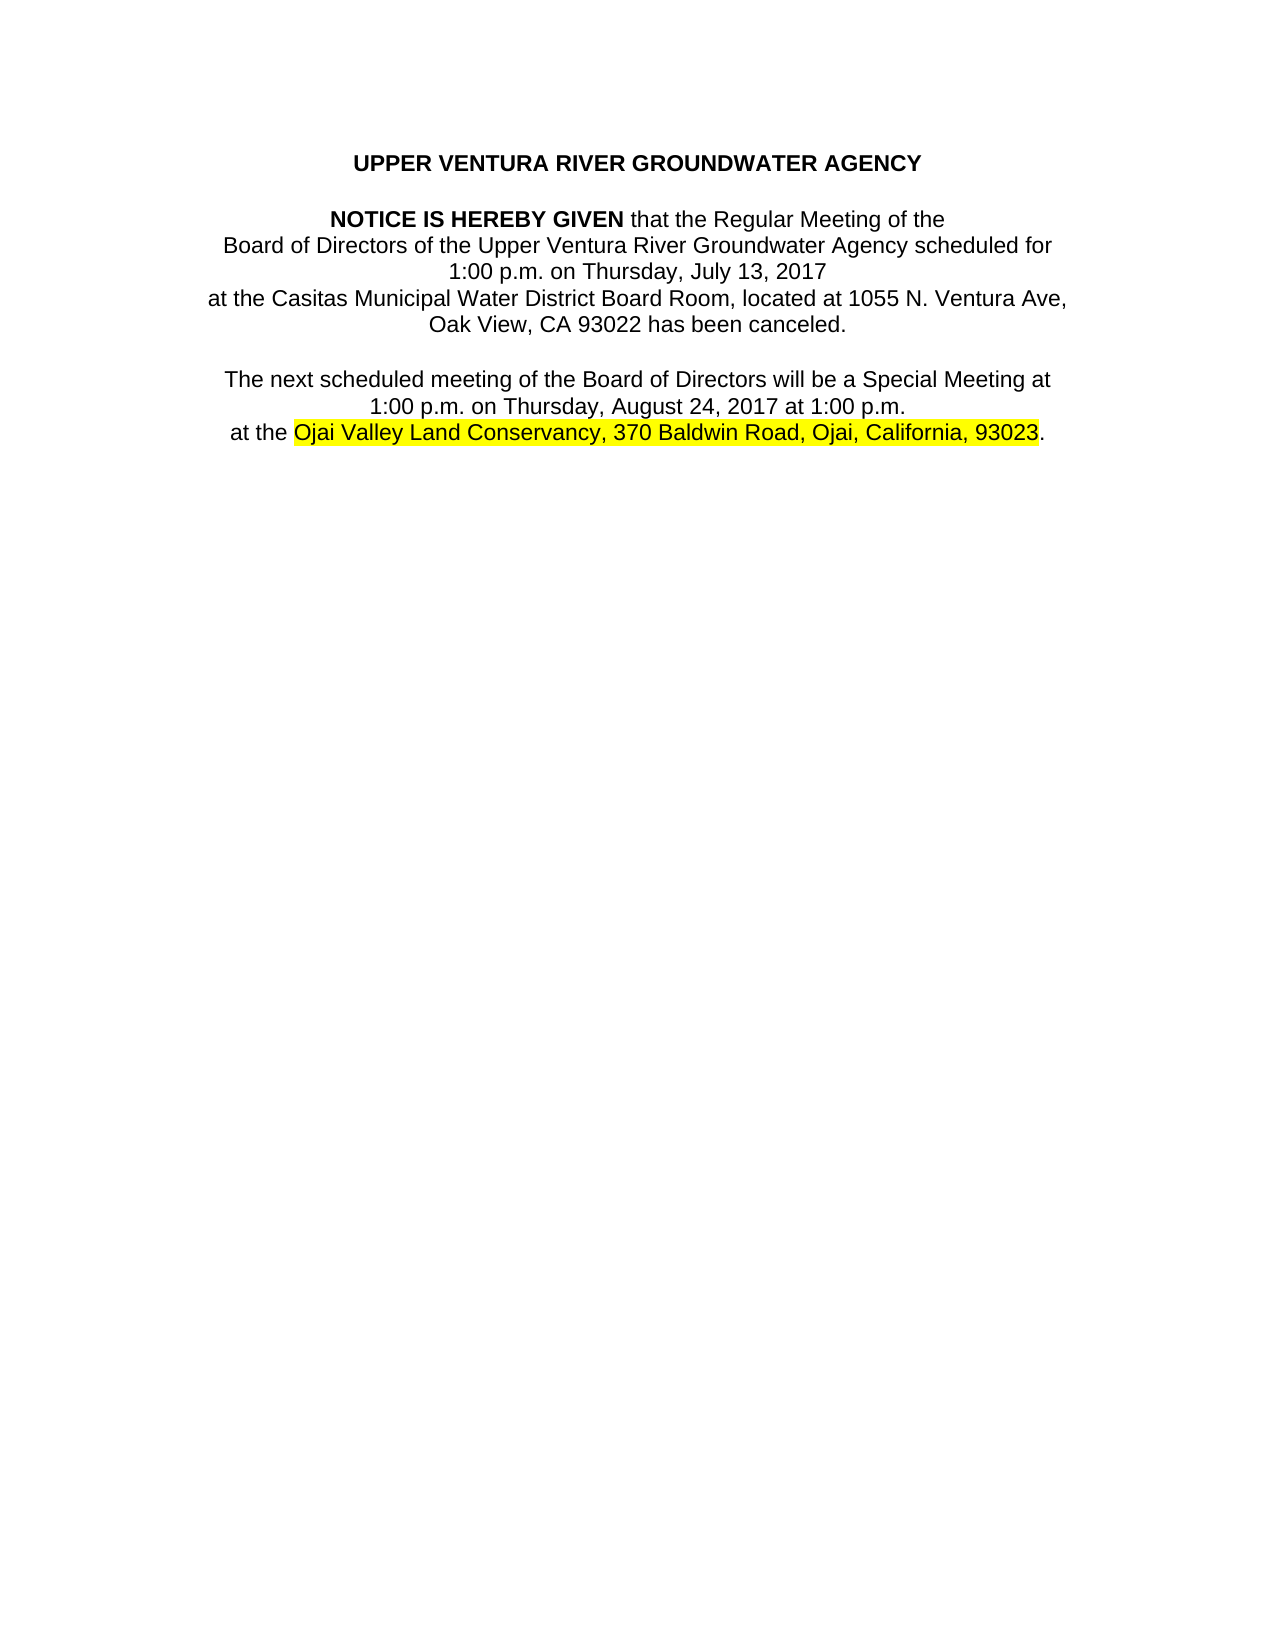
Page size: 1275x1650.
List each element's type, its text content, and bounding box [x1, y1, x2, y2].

text NOTICE IS HEREBY GIVEN that the Regular Meeting of the Board of Directors of the Upper Ventura River Groundwater Agency scheduled for 1:00 p.m. on Thursday, July 13, 2017 at the Casitas Municipal Water District Board Room, located at 1055 N. Ventura Ave, Oak View, CA 93022 has been canceled. [187, 206, 1087, 337]
text The next scheduled meeting of the Board of Directors will be a Special Meeting at 1:00 p.m. on Thursday, August 24, 2017 at 1:00 p.m. at the Ojai Valley Land Conservancy, 370 Baldwin Road, Ojai, California, 93023. [187, 366, 1087, 446]
text UPPER VENTURA RIVER GROUNDWATER AGENCY [187, 150, 1087, 176]
